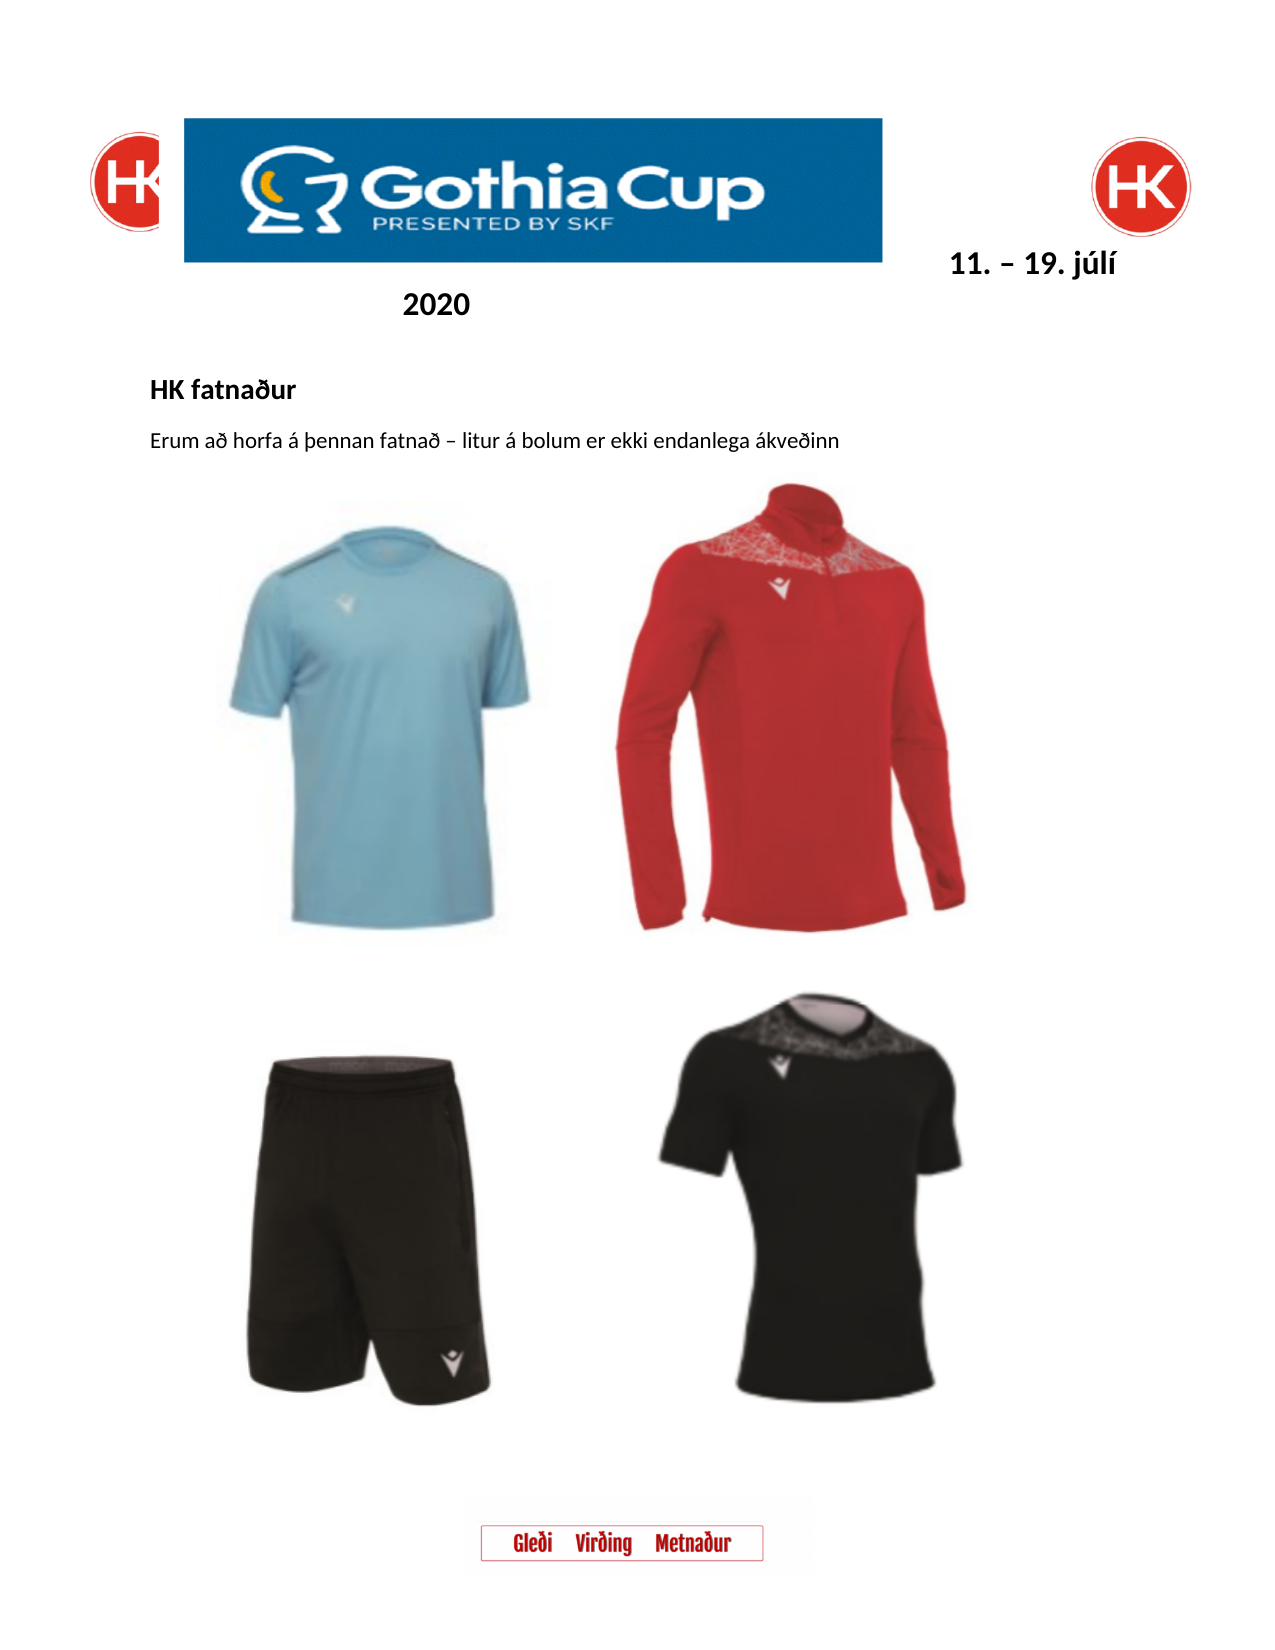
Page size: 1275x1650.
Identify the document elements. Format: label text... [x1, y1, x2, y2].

picture [150, 958, 1023, 1418]
picture [78, 75, 949, 275]
picture [462, 1495, 813, 1575]
text Erum að horfa á þennan fatnað – litur á bolum er ekki endanlega ákveðinn [150, 426, 1125, 454]
text HK fatnaður [150, 371, 1125, 406]
picture [150, 472, 1027, 957]
picture [1079, 123, 1200, 245]
